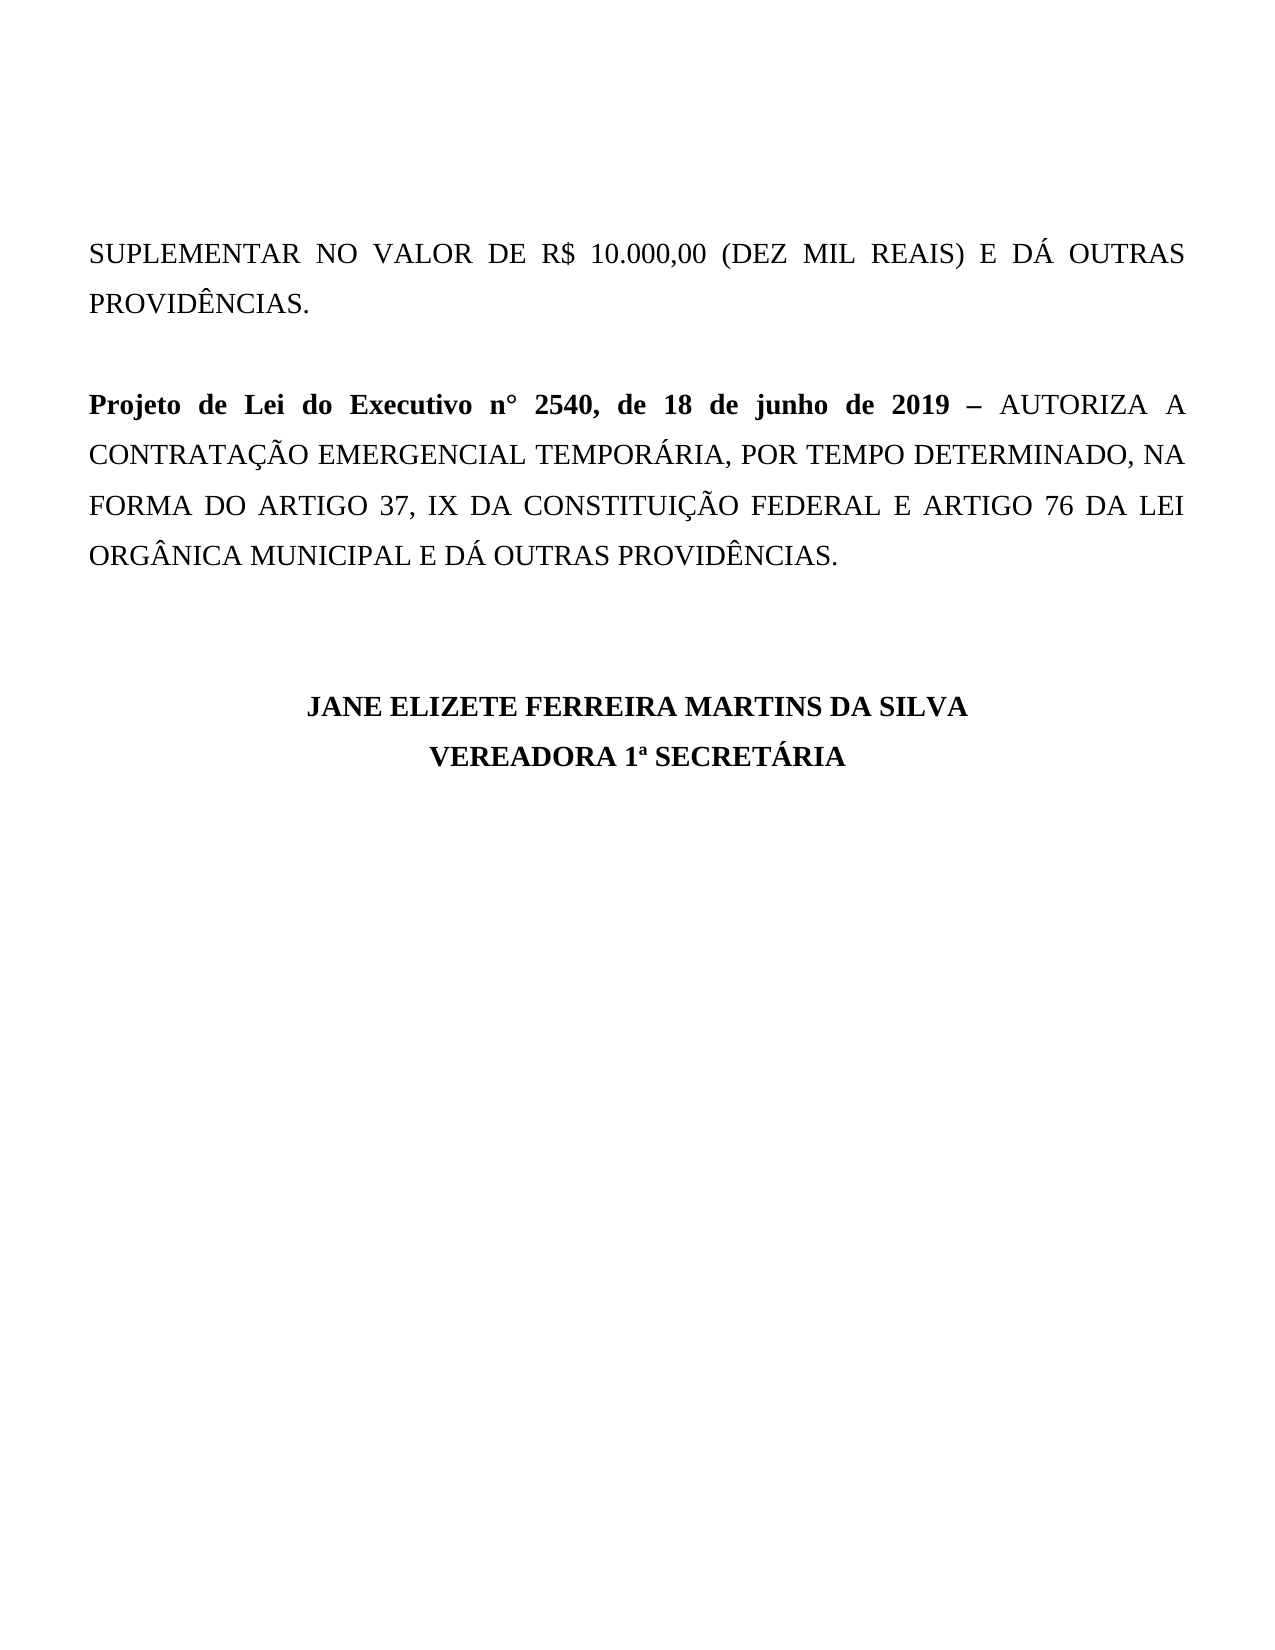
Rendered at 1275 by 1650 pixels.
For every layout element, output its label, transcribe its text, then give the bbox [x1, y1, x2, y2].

text JANE ELIZETE FERREIRA MARTINS DA SILVA [89, 689, 1186, 723]
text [89, 236, 1186, 320]
text Projeto de Lei do Executivo n° 2540, de 18 de junho de 2019 – AUTORIZA A CONTRATAÇÃO EMERGENCIAL TEMPORÁRIA, POR TEMPO DETERMINADO, NA FORMA DO ARTIGO 37, IX DA CONSTITUIÇÃO FEDERAL E ARTIGO 76 DA LEI ORGÂNICA MUNICIPAL E DÁ OUTRAS PROVIDÊNCIAS. [89, 387, 1186, 572]
text VEREADORA 1ª SECRETÁRIA [89, 739, 1186, 773]
